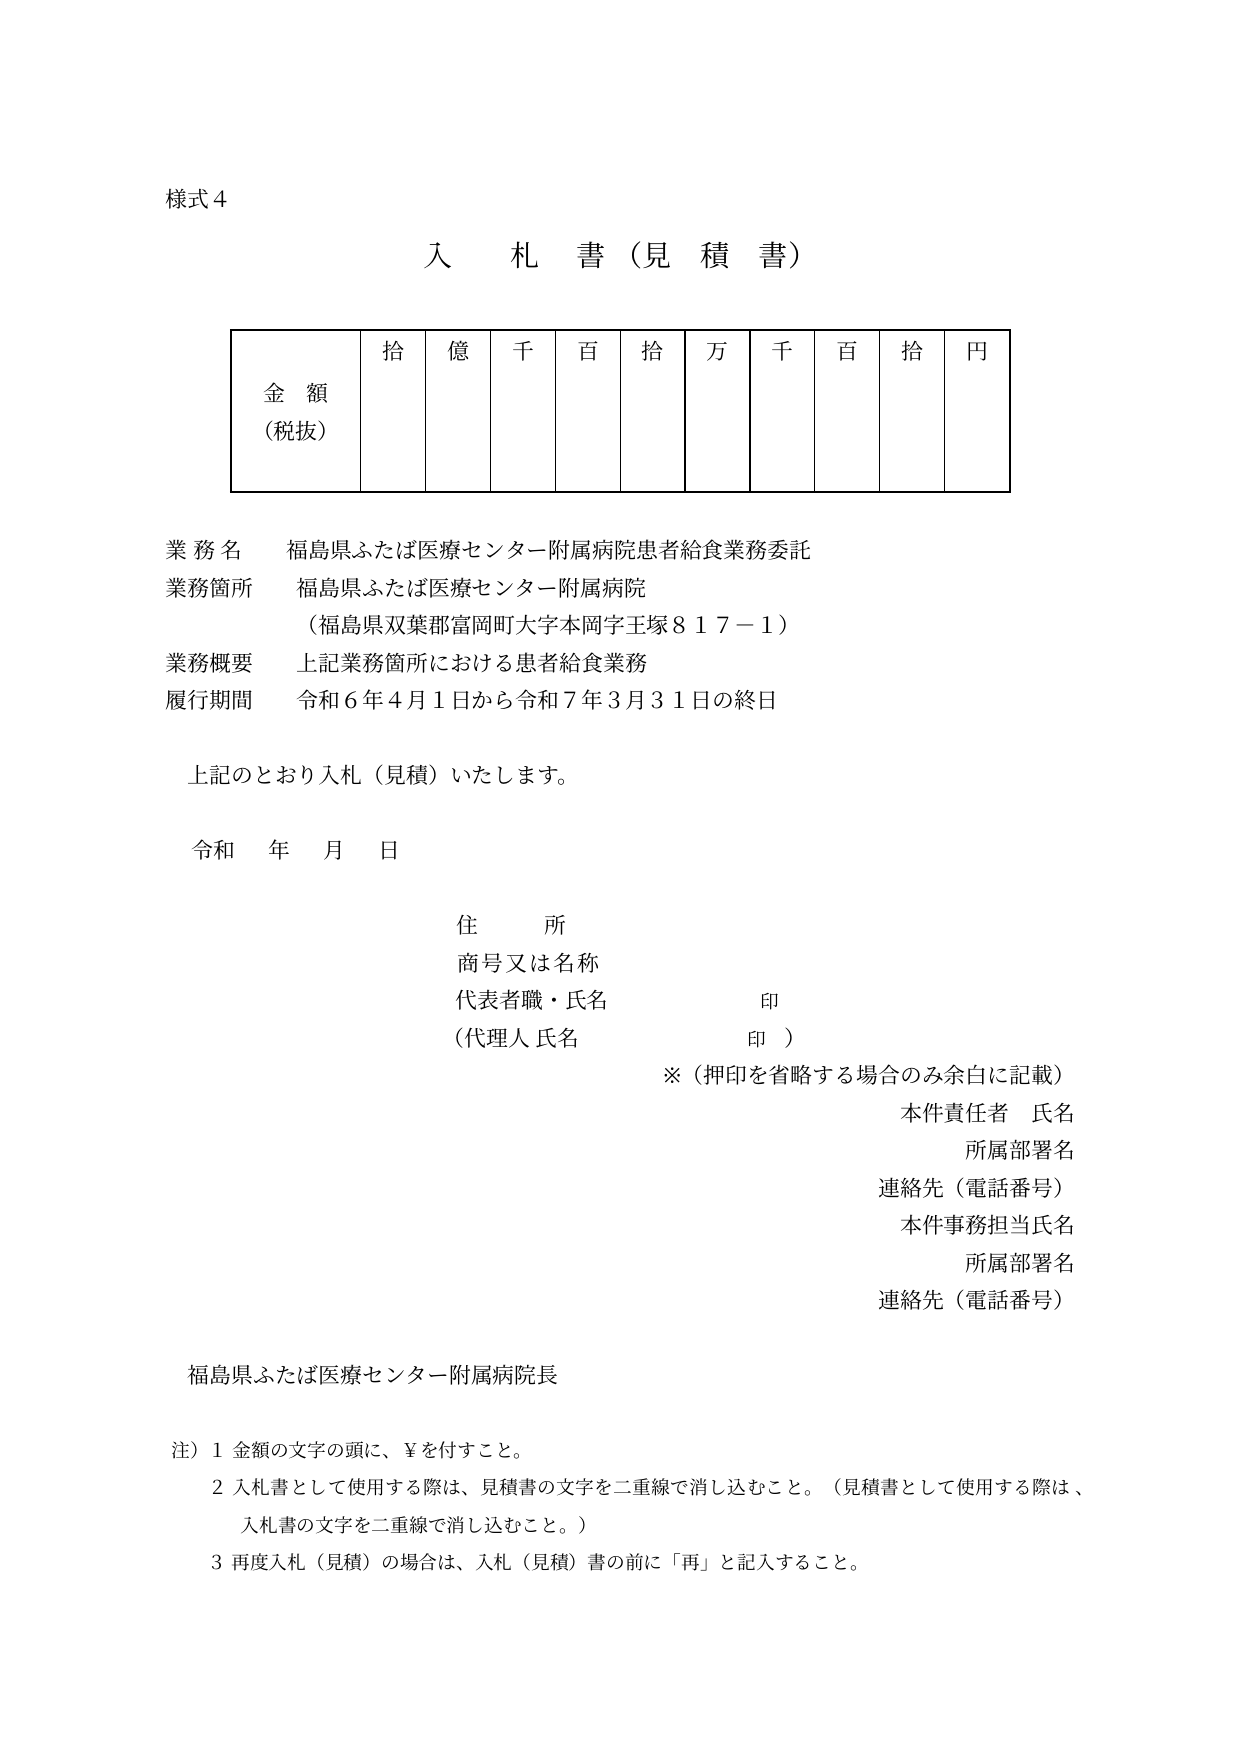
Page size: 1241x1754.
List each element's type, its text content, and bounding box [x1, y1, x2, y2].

table_header 拾 [621, 331, 684, 491]
table_header 万 [686, 331, 749, 491]
text 連絡先（電話番号） [165, 1280, 1075, 1318]
text ２ 入札書として使用する際は、見積書の文字を二重線で消し込むこと。（見積書として使用する際は、入札書の文字を二重線で消し込むこと。） [165, 1468, 1075, 1543]
text 代表者職・氏名 印 [431, 980, 1075, 1018]
text （福島県双葉郡富岡町大字本岡字王塚８１７－１） [165, 605, 1075, 643]
table_header 百 [815, 331, 879, 491]
text 上記のとおり入札（見積）いたします。 [165, 755, 1075, 793]
table_header 千 [751, 331, 814, 491]
text 住 所 [431, 905, 1075, 943]
text 業 務 名 福島県ふたば医療センター附属病院患者給食業務委託 [165, 530, 1075, 568]
table_header 千 [491, 331, 555, 491]
text ３ 再度入札（見積）の場合は、入札（見積）書の前に「再」と記入すること。 [165, 1543, 1075, 1580]
text 業務箇所 福島県ふたば医療センター附属病院 [165, 568, 1075, 605]
text ※（押印を省略する場合のみ余白に記載） [165, 1055, 1075, 1093]
text 連絡先（電話番号） [165, 1168, 1075, 1205]
table_header 百 [556, 331, 620, 491]
text 本件事務担当氏名 [165, 1205, 1075, 1243]
text 注）１ 金額の文字の頭に、￥を付すこと。 [165, 1430, 1075, 1468]
text 履行期間 令和６年４月１日から令和７年３月３１日の終日 [165, 680, 1075, 718]
text 所属部署名 [165, 1243, 1075, 1280]
table_header 金 額 （税抜） [232, 331, 360, 491]
text （代理人 氏名 印 ） [431, 1018, 1075, 1055]
text 令和 年 月 日 [165, 830, 1075, 868]
table_header 円 [945, 331, 1009, 491]
text 商号又は名称 [431, 943, 1075, 980]
text 入 札 書 （見 積 書） [165, 217, 1075, 292]
table_header 拾 [361, 331, 425, 491]
text 所属部署名 [165, 1130, 1075, 1168]
text 様式４ [165, 179, 1075, 217]
table_header 拾 [880, 331, 944, 491]
text 福島県ふたば医療センター附属病院長 [165, 1355, 1075, 1393]
text 業務概要 上記業務箇所における患者給食業務 [165, 643, 1075, 680]
table_header 億 [426, 331, 490, 491]
text 本件責任者 氏名 [165, 1093, 1075, 1130]
